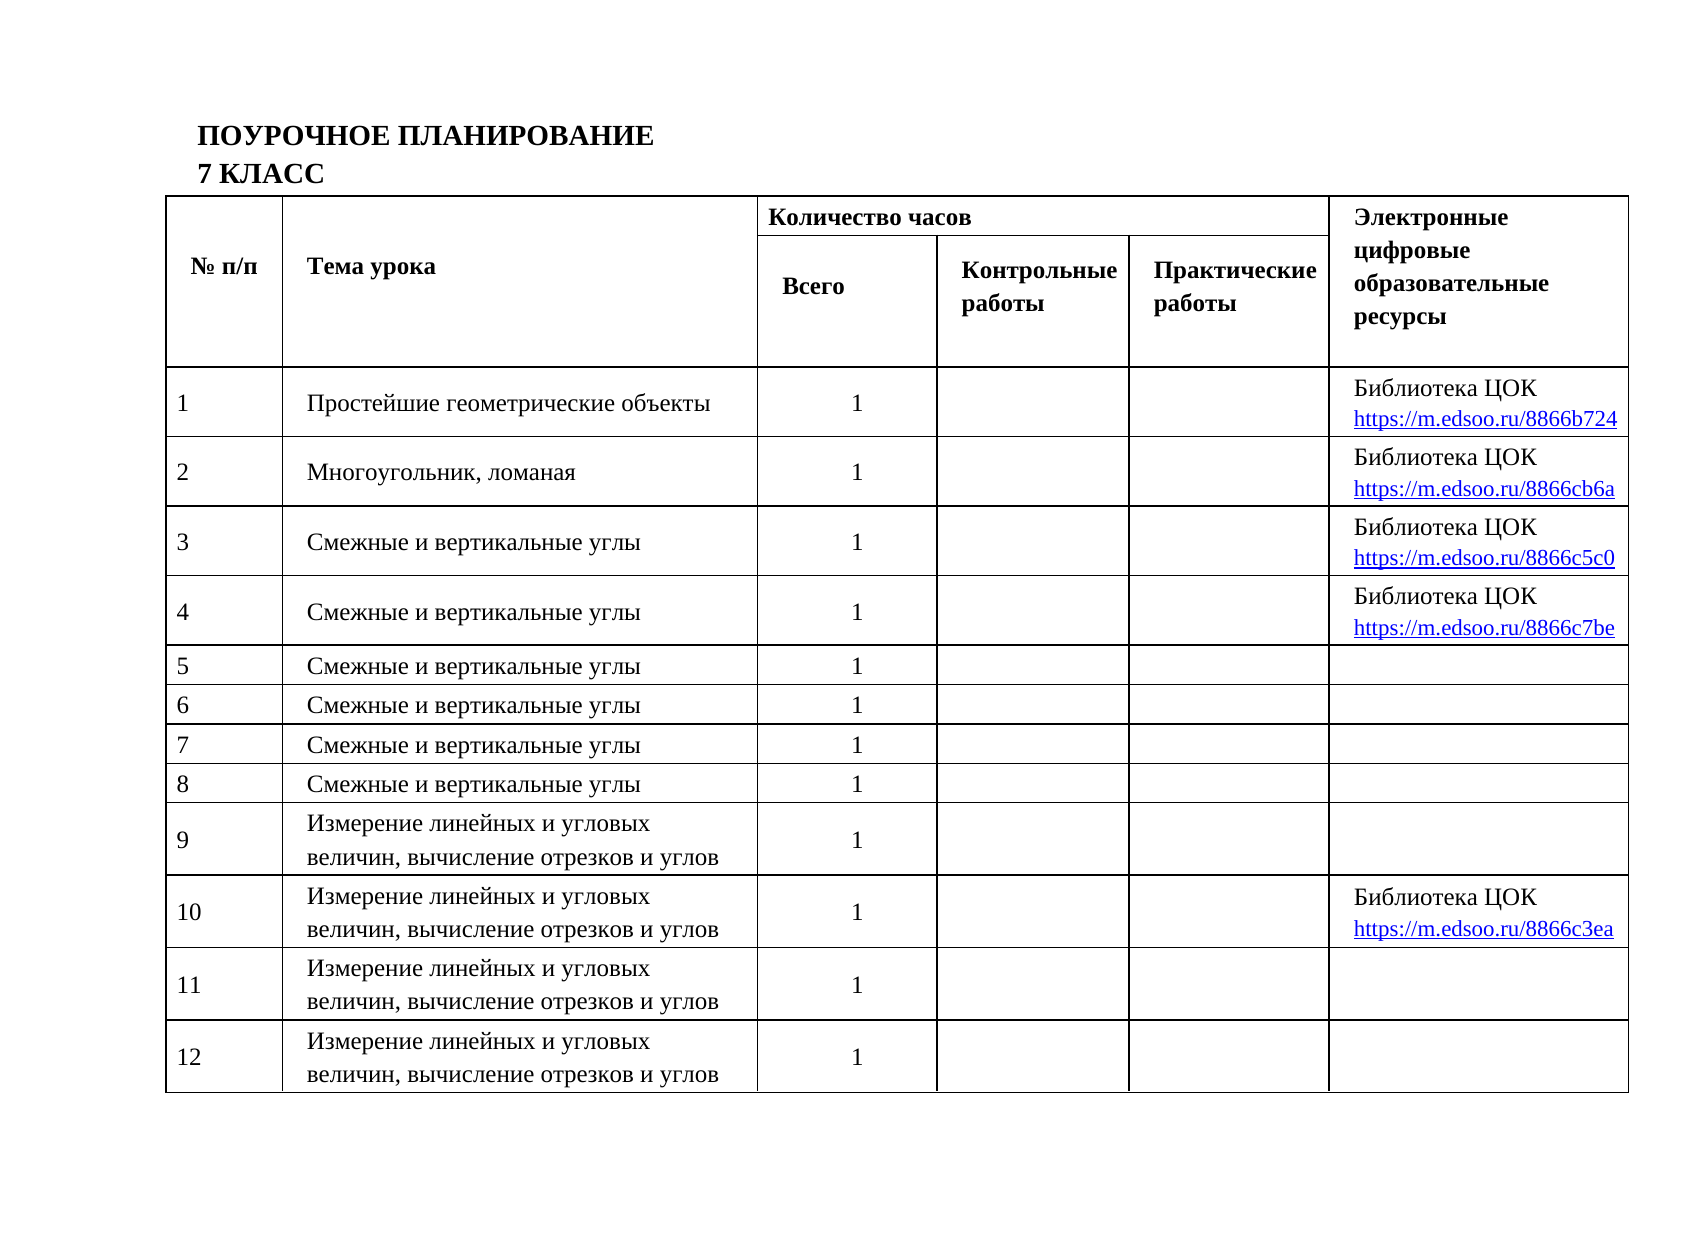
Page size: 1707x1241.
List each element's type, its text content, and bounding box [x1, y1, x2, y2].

table_cell [1130, 803, 1328, 874]
table_cell [1130, 725, 1328, 762]
table_cell Измерение линейных и угловых величин, вычисление отрезков и углов [283, 803, 757, 874]
table_cell 1 [758, 725, 936, 762]
table_cell [938, 948, 1128, 1019]
table_cell 1 [758, 1021, 936, 1091]
table_cell 1 [758, 368, 936, 436]
table_cell Смежные и вертикальные углы [283, 764, 757, 802]
table_cell [1330, 764, 1628, 802]
table_cell 4 [167, 576, 282, 644]
table_cell Смежные и вертикальные углы [283, 725, 757, 762]
table_cell [938, 725, 1128, 762]
table_cell [1130, 764, 1328, 802]
table_cell [938, 576, 1128, 644]
table_cell Контрольные работы [938, 236, 1128, 366]
table_cell [938, 803, 1128, 874]
table_cell 1 [758, 685, 936, 723]
table_cell 1 [758, 876, 936, 947]
table_cell Смежные и вертикальные углы [283, 685, 757, 723]
text ПОУРОЧНОЕ ПЛАНИРОВАНИЕ [190, 118, 1618, 152]
table_cell Смежные и вертикальные углы [283, 646, 757, 684]
table_cell [938, 685, 1128, 723]
table_header Количество часов [758, 197, 1328, 234]
table_cell [1330, 948, 1628, 1019]
table_cell 1 [758, 803, 936, 874]
table_cell 1 [758, 948, 936, 1019]
table_cell Библиотека ЦОК https://m.edsoo.ru/8866c7be [1330, 576, 1628, 644]
table_cell [938, 368, 1128, 436]
table_cell Измерение линейных и угловых величин, вычисление отрезков и углов [283, 876, 757, 947]
table_cell 12 [167, 1021, 282, 1091]
table_cell 9 [167, 803, 282, 874]
table_cell [1130, 876, 1328, 947]
table_cell 6 [167, 685, 282, 723]
table_cell 1 [758, 646, 936, 684]
table_cell Практические работы [1130, 236, 1328, 366]
table_cell Многоугольник, ломаная [283, 437, 757, 505]
table_cell [1330, 1021, 1628, 1091]
table_header № п/п [167, 197, 282, 366]
table_cell Смежные и вертикальные углы [283, 576, 757, 644]
table_cell Простейшие геометрические объекты [283, 368, 757, 436]
table_cell Измерение линейных и угловых величин, вычисление отрезков и углов [283, 948, 757, 1019]
table_cell [1330, 803, 1628, 874]
table_cell 1 [758, 576, 936, 644]
table_cell [1130, 685, 1328, 723]
table_cell [1130, 1021, 1328, 1091]
table_cell 11 [167, 948, 282, 1019]
text 7 КЛАСС [190, 157, 1618, 190]
table_cell Библиотека ЦОК https://m.edsoo.ru/8866cb6a [1330, 437, 1628, 505]
table_cell [1130, 437, 1328, 505]
table_cell [1130, 576, 1328, 644]
table_cell 1 [758, 437, 936, 505]
table_cell 1 [758, 764, 936, 802]
table_cell Измерение линейных и угловых величин, вычисление отрезков и углов [283, 1021, 757, 1091]
table_cell Смежные и вертикальные углы [283, 507, 757, 575]
table_cell [938, 507, 1128, 575]
table_cell [1330, 725, 1628, 762]
table_cell 5 [167, 646, 282, 684]
table_cell [938, 437, 1128, 505]
table_cell 1 [167, 368, 282, 436]
table_cell [938, 764, 1128, 802]
table_cell Всего [758, 236, 936, 366]
table_header Электронные цифровые образовательные ресурсы [1330, 197, 1628, 366]
table_cell [1330, 685, 1628, 723]
table_cell Библиотека ЦОК https://m.edsoo.ru/8866b724 [1330, 368, 1628, 436]
table_cell 2 [167, 437, 282, 505]
table_cell Библиотека ЦОК https://m.edsoo.ru/8866c3ea [1330, 876, 1628, 947]
table_cell [1130, 646, 1328, 684]
table_cell 10 [167, 876, 282, 947]
table_cell [938, 876, 1128, 947]
table_cell Библиотека ЦОК https://m.edsoo.ru/8866c5c0 [1330, 507, 1628, 575]
table_cell 8 [167, 764, 282, 802]
table_cell 1 [758, 507, 936, 575]
table_header Тема урока [283, 197, 757, 366]
table_cell [1330, 646, 1628, 684]
table_cell 3 [167, 507, 282, 575]
table_cell [1130, 948, 1328, 1019]
table_cell 7 [167, 725, 282, 762]
table_cell [1130, 507, 1328, 575]
table_cell [938, 646, 1128, 684]
table_cell [1130, 368, 1328, 436]
table_cell [938, 1021, 1128, 1091]
